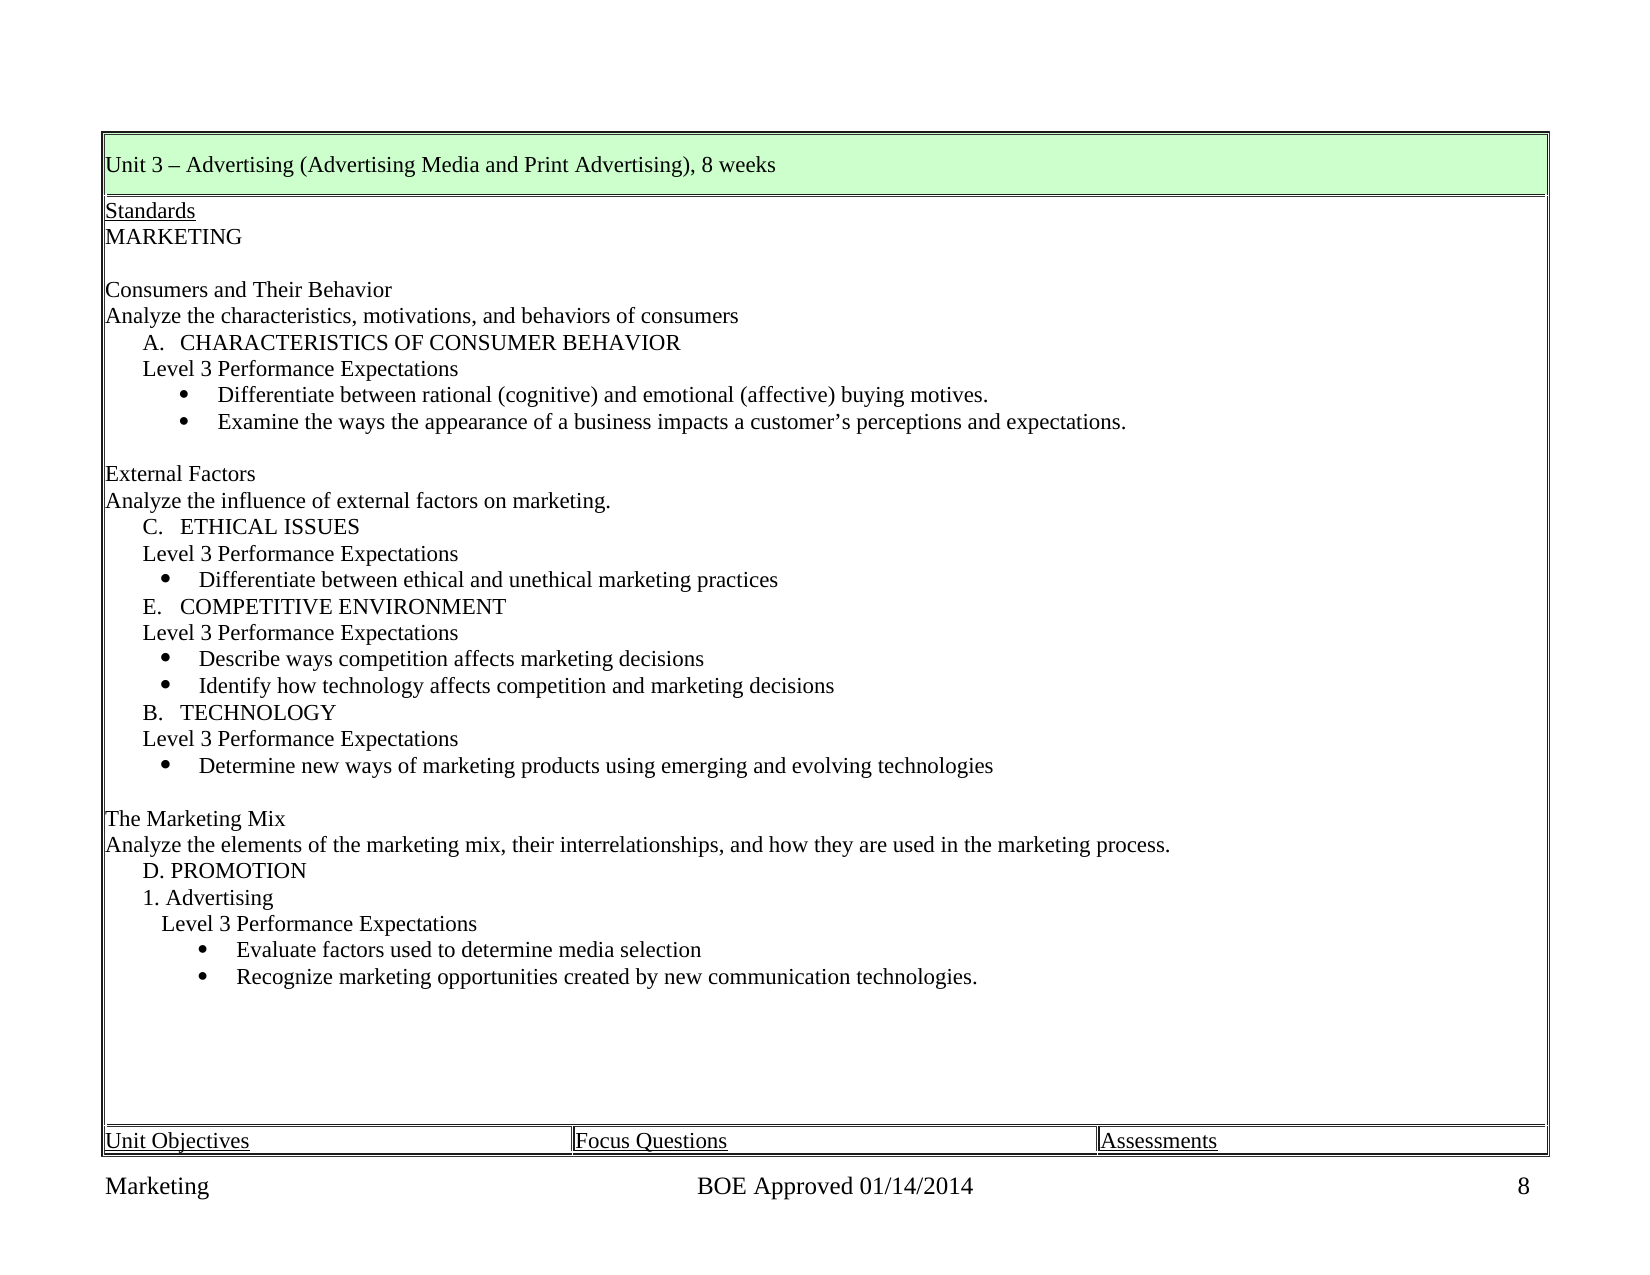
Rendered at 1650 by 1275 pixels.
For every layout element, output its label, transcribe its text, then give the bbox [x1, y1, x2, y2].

table_cell Standards MARKETING Consumers and Their Behavior Analyze the characteristics, motivations, and behaviors of consumers CHARACTERISTICS OF CONSUMER BEHAVIOR Level 3 Performance Expectations Differentiate between rational (cognitive) and emotional (affective) buying motives. Examine the ways the appearance of a business impacts a customer’s perceptions and expectations. External Factors Analyze the influence of external factors on marketing. Ethical Issues Level 3 Performance Expectations Differentiate between ethical and unethical marketing practices Competitive Environment Level 3 Performance Expectations Describe ways competition affects marketing decisions Identify how technology affects competition and marketing decisions Technology Level 3 Performance Expectations Determine new ways of marketing products using emerging and evolving technologies The Marketing Mix Analyze the elements of the marketing mix, their interrelationships, and how they are used in the marketing process. D. PROMOTION 1. Advertising Level 3 Performance Expectations Evaluate factors used to determine media selection Recognize marketing opportunities created by new communication technologies. [103, 194, 1548, 1123]
table_cell Assessments Project [1098, 1124, 1547, 1153]
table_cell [105, 1124, 573, 1153]
table_header Unit 3 – Advertising (Advertising Media and Print Advertising), 8 weeks [105, 135, 1547, 194]
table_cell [573, 1125, 1098, 1153]
